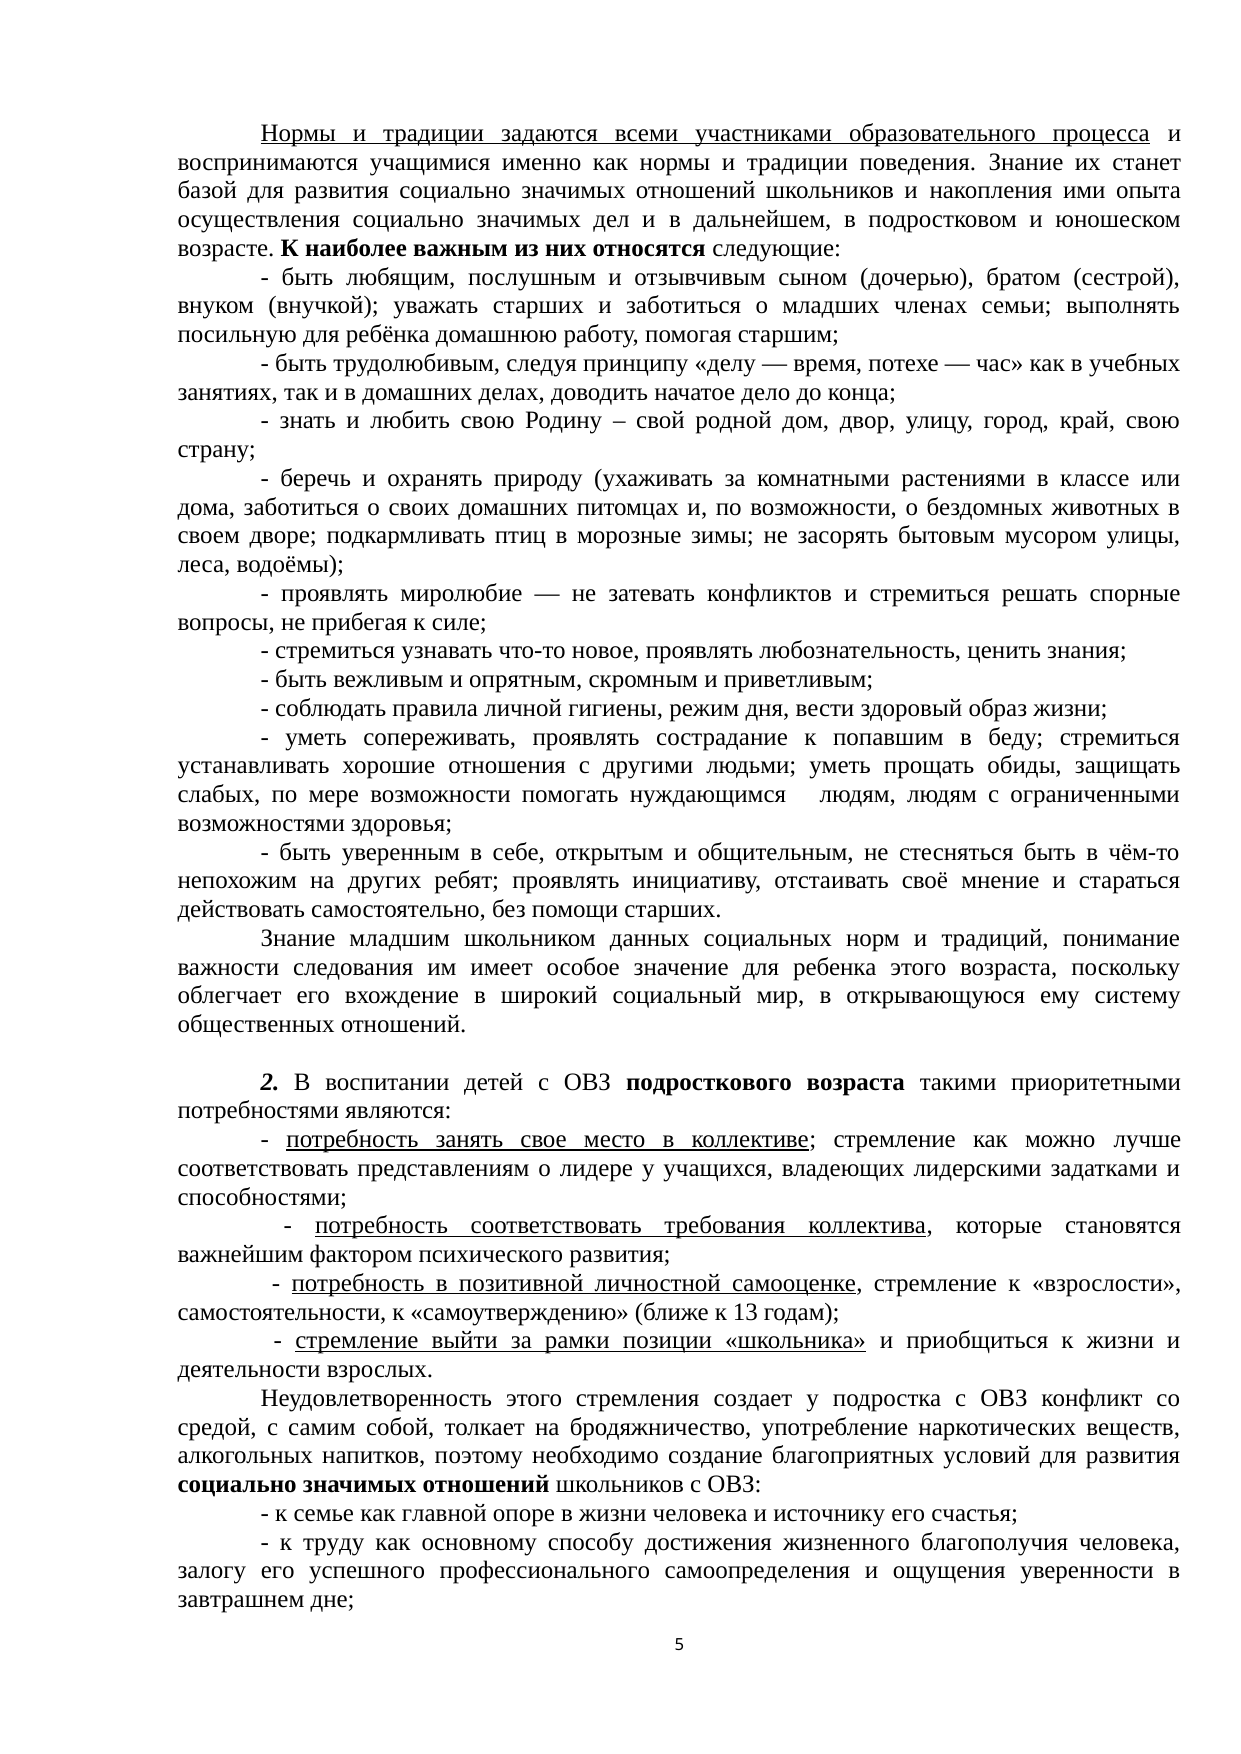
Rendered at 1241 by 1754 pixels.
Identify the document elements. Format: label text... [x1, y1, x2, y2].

text - быть трудолюбивым, следуя принципу «делу — время, потехе — час» как в учебных занятиях, так и в домашних делах, доводить начатое дело до конца; [177, 348, 1181, 406]
text - потребность соответствовать требования коллектива, которые становятся важнейшим фактором психического развития; [177, 1211, 1181, 1268]
text 2. В воспитании детей с ОВЗ подросткового возраста такими приоритетными потребностями являются: [177, 1067, 1181, 1124]
text - стремление выйти за рамки позиции «школьника» и приобщиться к жизни и деятельности взрослых. [177, 1326, 1181, 1383]
text Знание младшим школьником данных социальных норм и традиций, понимание важности следования им имеет особое значение для ребенка этого возраста, поскольку облегчает его вхождение в широкий социальный мир, в открывающуюся ему систему общественных отношений. [177, 923, 1181, 1038]
text - потребность занять свое место в коллективе; стремление как можно лучше соответствовать представлениям о лидере у учащихся, владеющих лидерскими задатками и способностями; [177, 1124, 1181, 1211]
text Неудовлетворенность этого стремления создает у подростка с ОВЗ конфликт со средой, с самим собой, толкает на бродяжничество, употребление наркотических веществ, алкогольных напитков, поэтому необходимо создание благоприятных условий для развития социально значимых отношений школьников с ОВЗ: [177, 1383, 1181, 1498]
text - быть вежливым и опрятным, скромным и приветливым; [177, 664, 1181, 693]
text - к труду как основному способу достижения жизненного благополучия человека, залогу его успешного профессионального самоопределения и ощущения уверенности в завтрашнем дне; [177, 1527, 1181, 1613]
text - быть любящим, послушным и отзывчивым сыном (дочерью), братом (сестрой), внуком (внучкой); уважать старших и заботиться о младших членах семьи; выполнять посильную для ребёнка домашнюю работу, помогая старшим; [177, 262, 1181, 348]
text - беречь и охранять природу (ухаживать за комнатными растениями в классе или дома, заботиться о своих домашних питомцах и, по возможности, о бездомных животных в своем дворе; подкармливать птиц в морозные зимы; не засорять бытовым мусором улицы, леса, водоёмы); [177, 463, 1181, 578]
text - к семье как главной опоре в жизни человека и источнику его счастья; [177, 1498, 1181, 1527]
text - знать и любить свою Родину – свой родной дом, двор, улицу, город, край, свою страну; [177, 406, 1181, 463]
text - потребность в позитивной личностной самооценке, стремление к «взрослости», самостоятельности, к «самоутверждению» (ближе к 13 годам); [177, 1268, 1181, 1326]
text - проявлять миролюбие — не затевать конфликтов и стремиться решать спорные вопросы, не прибегая к силе; [177, 578, 1181, 636]
text - соблюдать правила личной гигиены, режим дня, вести здоровый образ жизни; [177, 693, 1181, 722]
text - стремиться узнавать что-то новое, проявлять любознательность, ценить знания; [177, 636, 1181, 664]
text - быть уверенным в себе, открытым и общительным, не стесняться быть в чём-то непохожим на других ребят; проявлять инициативу, отстаивать своё мнение и стараться действовать самостоятельно, без помощи старших. [177, 837, 1181, 923]
text Нормы и традиции задаются всеми участниками образовательного процесса и воспринимаются учащимися именно как нормы и традиции поведения. Знание их станет базой для развития социально значимых отношений школьников и накопления ими опыта осуществления социально значимых дел и в дальнейшем, в подростковом и юношеском возрасте. К наиболее важным из них относятся следующие: [177, 118, 1181, 262]
text - уметь сопереживать, проявлять сострадание к попавшим в беду; стремиться устанавливать хорошие отношения с другими людьми; уметь прощать обиды, защищать слабых, по мере возможности помогать нуждающимся людям, людям с ограниченными возможностями здоровья; [177, 722, 1181, 837]
